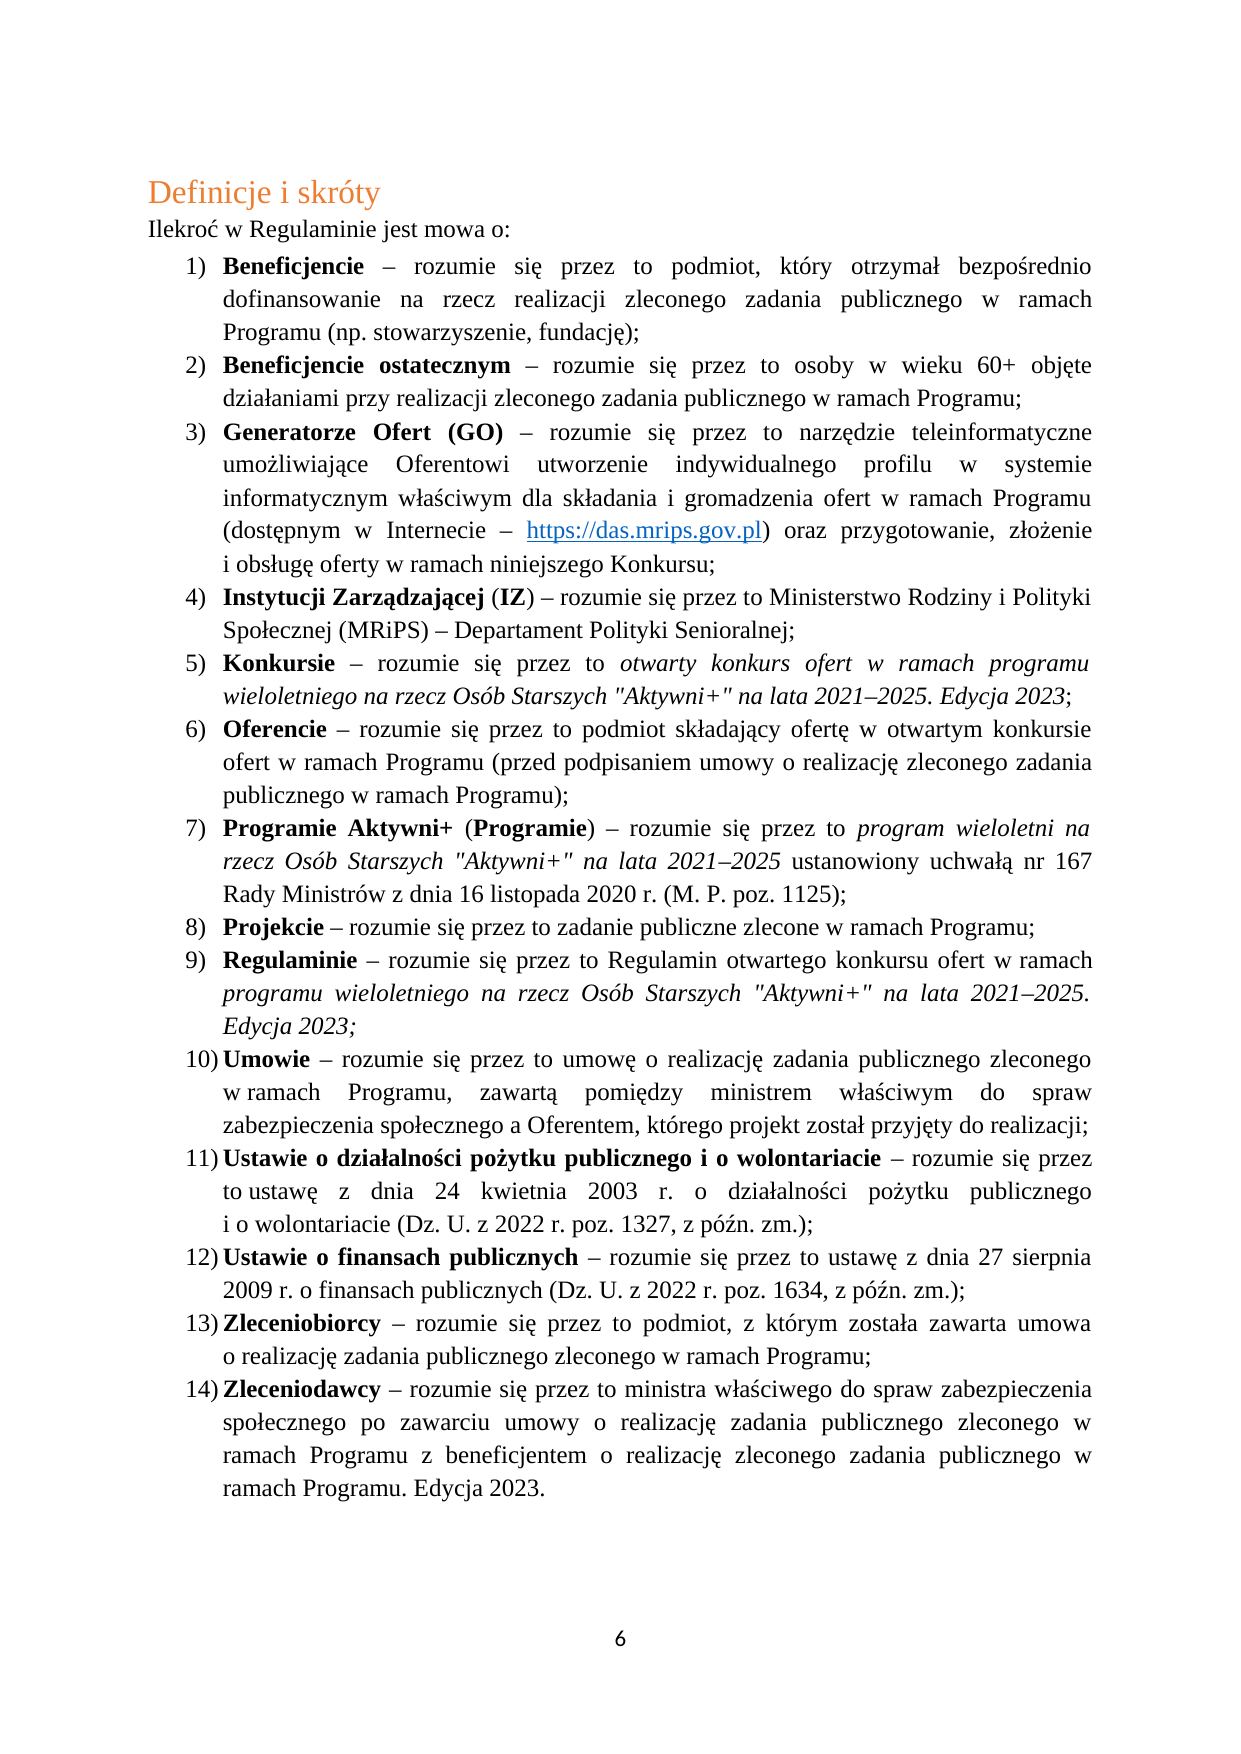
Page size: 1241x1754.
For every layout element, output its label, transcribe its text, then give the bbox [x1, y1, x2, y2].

list Ustawie o działalności pożytku publicznego i o wolontariacie – rozumie się przez to ustawę z dnia 24 kwietnia 2003 r. o działalności pożytku publicznego i o wolontariacie (Dz. U. z 2022 r. poz. 1327, z późn. zm.); [185, 1143, 1093, 1238]
list Beneficjencie – rozumie się przez to podmiot, który otrzymał bezpośrednio dofinansowanie na rzecz realizacji zleconego zadania publicznego w ramach Programu (np. stowarzyszenie, fundację); [185, 251, 1093, 346]
list Konkursie – rozumie się przez to otwarty konkurs ofert w ramach programu wieloletniego na rzecz Osób Starszych "Aktywni+" na lata 2021–2025. Edycja 2023; [185, 648, 1093, 709]
list Ustawie o finansach publicznych – rozumie się przez to ustawę z dnia 27 sierpnia 2009 r. o finansach publicznych (Dz. U. z 2022 r. poz. 1634, z późn. zm.); [185, 1242, 1093, 1304]
list Beneficjencie ostatecznym – rozumie się przez to osoby w wieku 60+ objęte działaniami przy realizacji zleconego zadania publicznego w ramach Programu; [185, 351, 1093, 412]
list Umowie – rozumie się przez to umowę o realizację zadania publicznego zleconego w ramach Programu, zawartą pomiędzy ministrem właściwym do spraw zabezpieczenia społecznego a Oferentem, którego projekt został przyjęty do realizacji; [185, 1044, 1093, 1139]
list Programie Aktywni+ (Programie) – rozumie się przez to program wieloletni na rzecz Osób Starszych "Aktywni+" na lata 2021–2025 ustanowiony uchwałą nr 167 Rady Ministrów z dnia 16 listopada 2020 r. (M. P. poz. 1125); [185, 813, 1093, 908]
list Regulaminie – rozumie się przez to Regulamin otwartego konkursu ofert w ramach programu wieloletniego na rzecz Osób Starszych "Aktywni+" na lata 2021–2025. Edycja 2023; [185, 945, 1093, 1040]
list Generatorze Ofert (GO) – rozumie się przez to narzędzie teleinformatyczne umożliwiające Oferentowi utworzenie indywidualnego profilu w systemie informatycznym właściwym dla składania i gromadzenia ofert w ramach Programu (dostępnym w Internecie – https://das.mrips.gov.pl) oraz przygotowanie, złożenie i obsługę oferty w ramach niniejszego Konkursu; [185, 417, 1093, 577]
list Zleceniodawcy – rozumie się przez to ministra właściwego do spraw zabezpieczenia społecznego po zawarciu umowy o realizację zadania publicznego zleconego w ramach Programu z beneficjentem o realizację zleconego zadania publicznego w ramach Programu. Edycja 2023. [185, 1374, 1093, 1502]
list Instytucji Zarządzającej (IZ) – rozumie się przez to Ministerstwo Rodziny i Polityki Społecznej (MRiPS) – Departament Polityki Senioralnej; [185, 582, 1093, 643]
subtitle Definicje i skróty [148, 173, 1093, 211]
text Ilekroć w Regulaminie jest mowa o: [148, 214, 1093, 243]
list Zleceniobiorcy – rozumie się przez to podmiot, z którym została zawarta umowa o realizację zadania publicznego zleconego w ramach Programu; [185, 1308, 1093, 1370]
list Projekcie – rozumie się przez to zadanie publiczne zlecone w ramach Programu; [185, 912, 1093, 941]
list Oferencie – rozumie się przez to podmiot składający ofertę w otwartym konkursie ofert w ramach Programu (przed podpisaniem umowy o realizację zleconego zadania publicznego w ramach Programu); [185, 714, 1093, 808]
